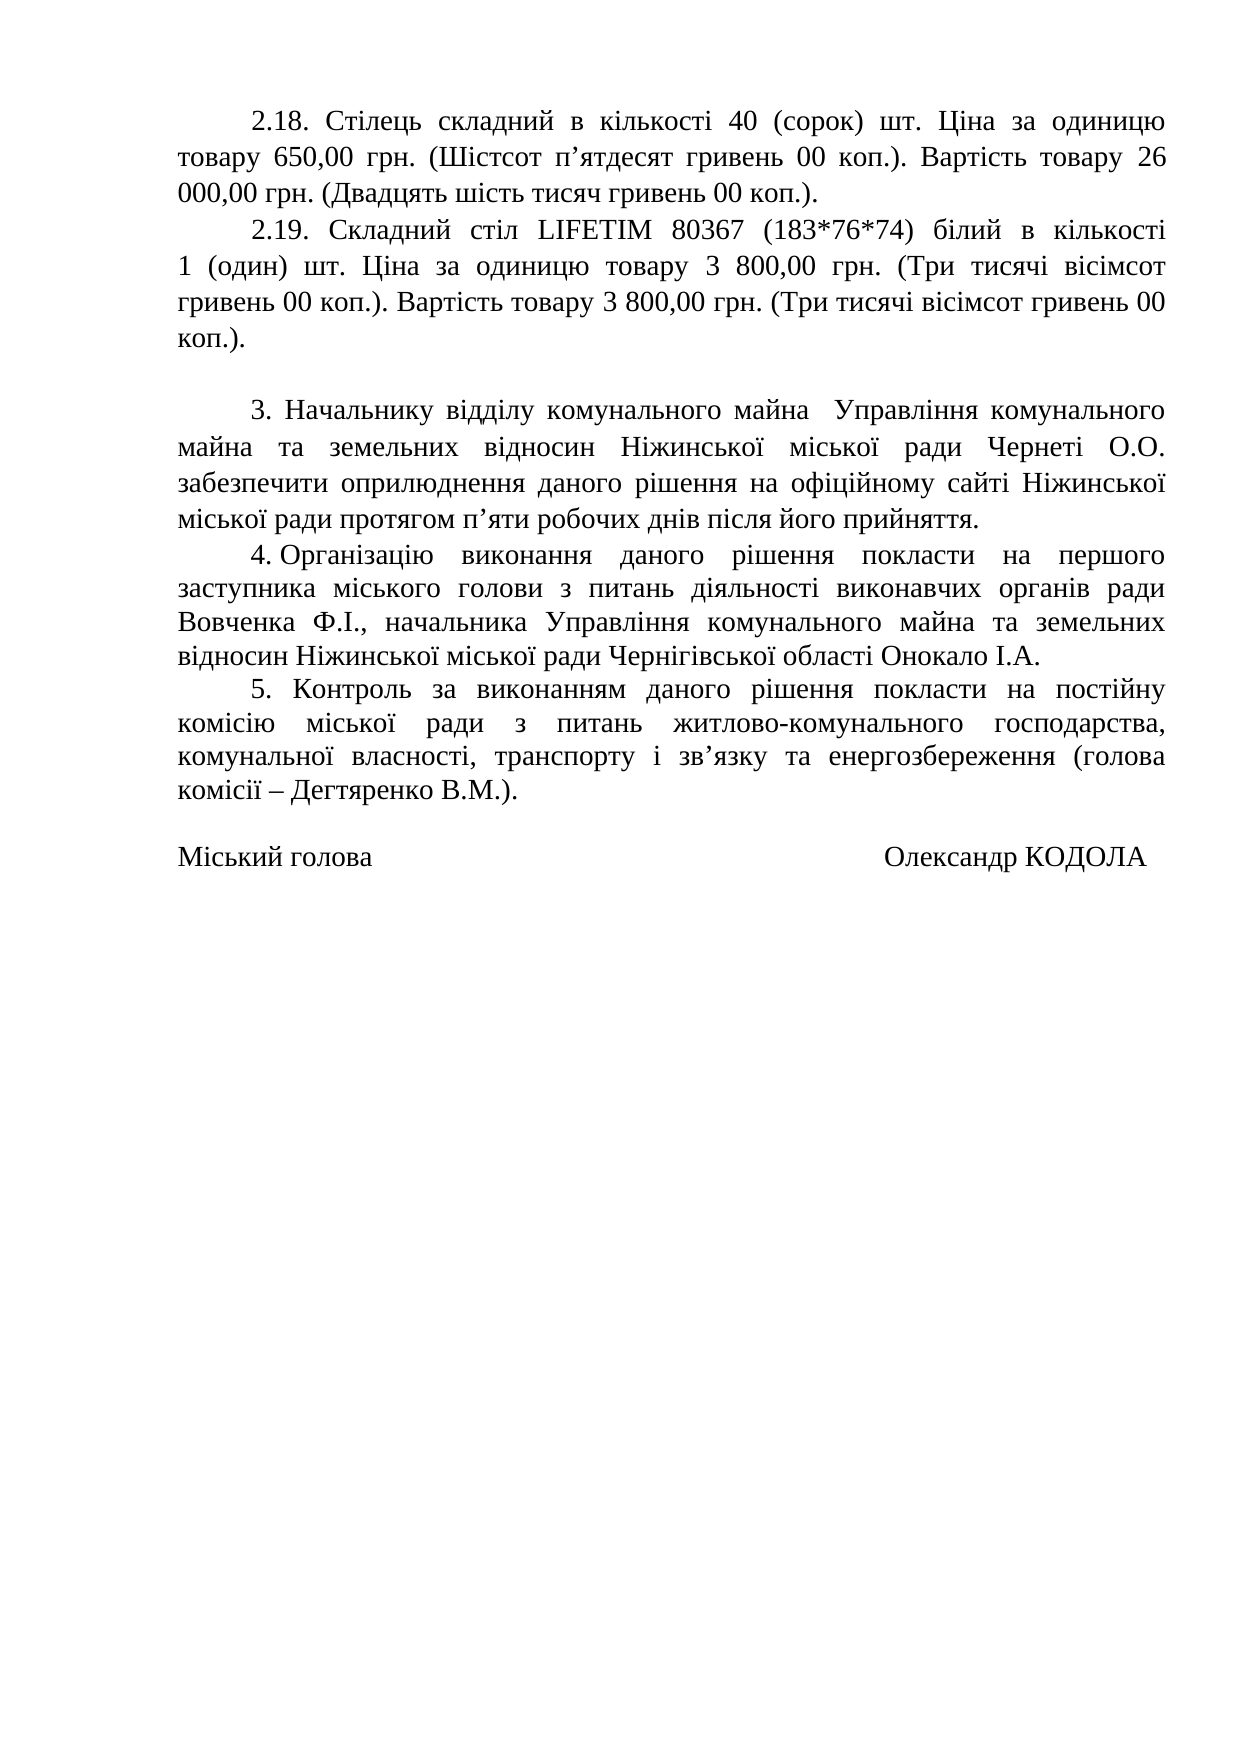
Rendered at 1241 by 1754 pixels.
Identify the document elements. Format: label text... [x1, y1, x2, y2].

text 3. Начальнику відділу комунального майна Управління комунального майна та земельних відносин Ніжинської міської ради Чернеті О.О. забезпечити оприлюднення даного рішення на офіційному сайті Ніжинської міської ради протягом п’яти робочих днів після його прийняття. [177, 392, 1166, 534]
text Міський голова Олександр КОДОЛА [177, 839, 1196, 872]
text 5. Контроль за виконанням даного рішення покласти на постійну комісію міської ради з питань житлово-комунального господарства, комунальної власності, транспорту і зв’язку та енергозбереження (голова комісії – Дегтяренко В.М.). [177, 671, 1166, 805]
text 2.18. Стілець складний в кількості 40 (сорок) шт. Ціна за одиницю товару 650,00 грн. (Шістсот п’ятдесят гривень 00 коп.). Вартість товару 26 000,00 грн. (Двадцять шість тисяч гривень 00 коп.). [177, 103, 1166, 209]
text 2.19. Складний стіл LIFETIM 80367 (183*76*74) білий в кількості 1 (один) шт. Ціна за одиницю товару 3 800,00 грн. (Три тисячі вісімсот гривень 00 коп.). Вартість товару 3 800,00 грн. (Три тисячі вісімсот гривень 00 коп.). [177, 212, 1166, 354]
text 4. Організацію виконання даного рішення покласти на першого заступника міського голови з питань діяльності виконавчих органів ради Вовченка Ф.І., начальника Управління комунального майна та земельних відносин Ніжинської міської ради Чернігівської області Онокало І.А. [177, 537, 1166, 671]
